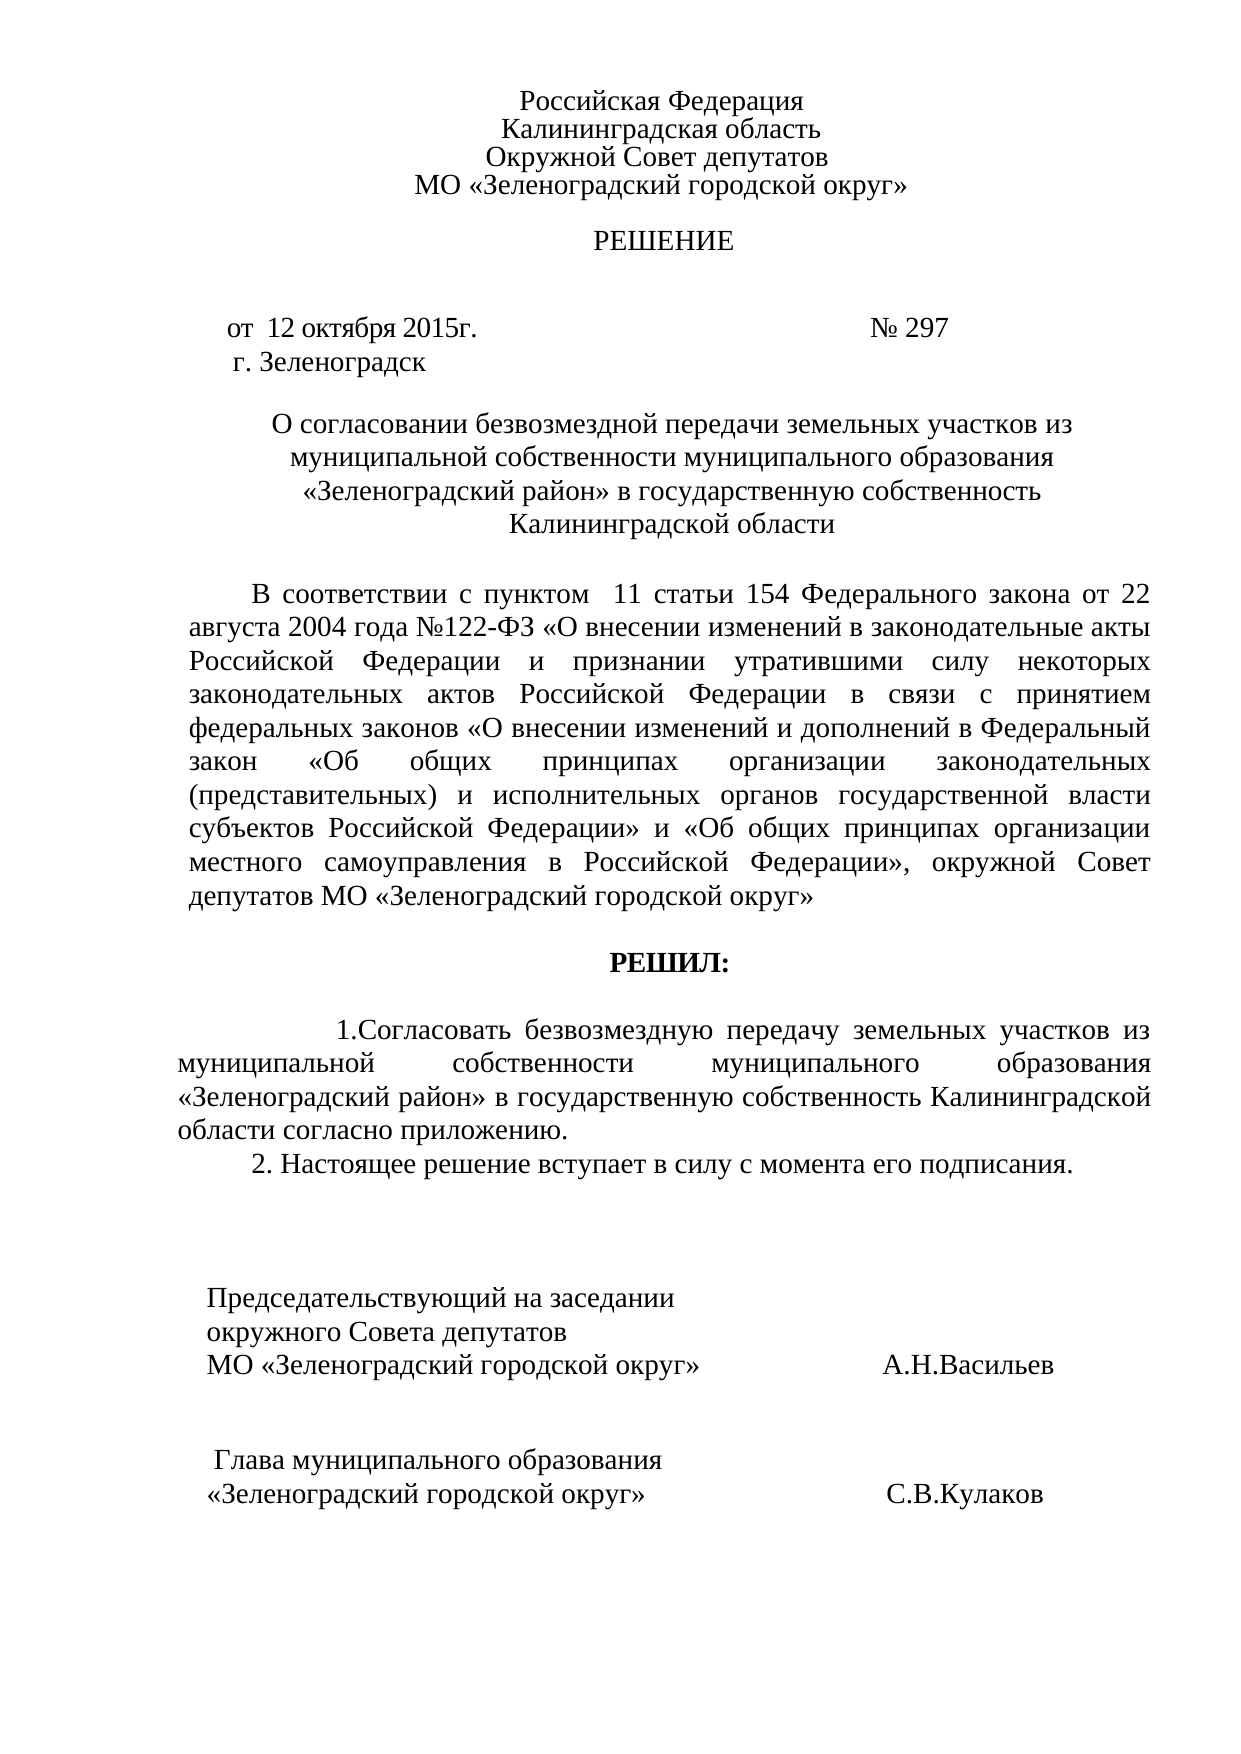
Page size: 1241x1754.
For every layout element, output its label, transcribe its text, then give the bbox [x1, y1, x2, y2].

text Председательствующий на заседании [177, 1280, 1152, 1314]
text г. Зеленоградск [233, 344, 1152, 377]
text 2. Настоящее решение вступает в силу с момента его подписания. [177, 1146, 1152, 1179]
text Российская Федерация [177, 89, 1146, 116]
text «Зеленоградский городской округ» С.В.Кулаков [177, 1476, 1152, 1509]
text РЕШИЛ: [188, 945, 1152, 978]
text В соответствии с пунктом 11 статьи 154 Федерального закона от 22 августа 2004 года №122-ФЗ «О внесении изменений в законодательные акты Российской Федерации и признании утратившими силу некоторых законодательных актов Российской Федерации в связи с принятием федеральных законов «О внесении изменений и дополнений в Федеральный закон «Об общих принципах организации законодательных (представительных) и исполнительных органов государственной власти субъектов Российской Федерации» и «Об общих принципах организации местного самоуправления в Российской Федерации», окружной Совет депутатов МО «Зеленоградский городской округ» [188, 576, 1152, 911]
text О согласовании безвозмездной передачи земельных участков из муниципальной собственности муниципального образования «Зеленоградский район» в государственную собственность [177, 406, 1167, 507]
text 1.Согласовать безвозмездную передачу земельных участков из муниципальной собственности муниципального образования «Зеленоградский район» в государственную собственность Калининградской области согласно приложению. [177, 1012, 1152, 1146]
text РЕШЕНИЕ [177, 228, 1150, 256]
text Калининградская область [177, 116, 1145, 144]
text Калининградской области [177, 507, 1167, 540]
text окружного Совета депутатов [177, 1314, 1152, 1347]
text МО «Зеленоградский городской округ» [177, 172, 1145, 200]
text Окружной Совет депутатов [177, 144, 1137, 172]
text МО «Зеленоградский городской округ» А.Н.Васильев [177, 1347, 1152, 1381]
text Глава муниципального образования [177, 1442, 1152, 1476]
text от 12 октября 2015г. № 297 [227, 310, 1152, 344]
